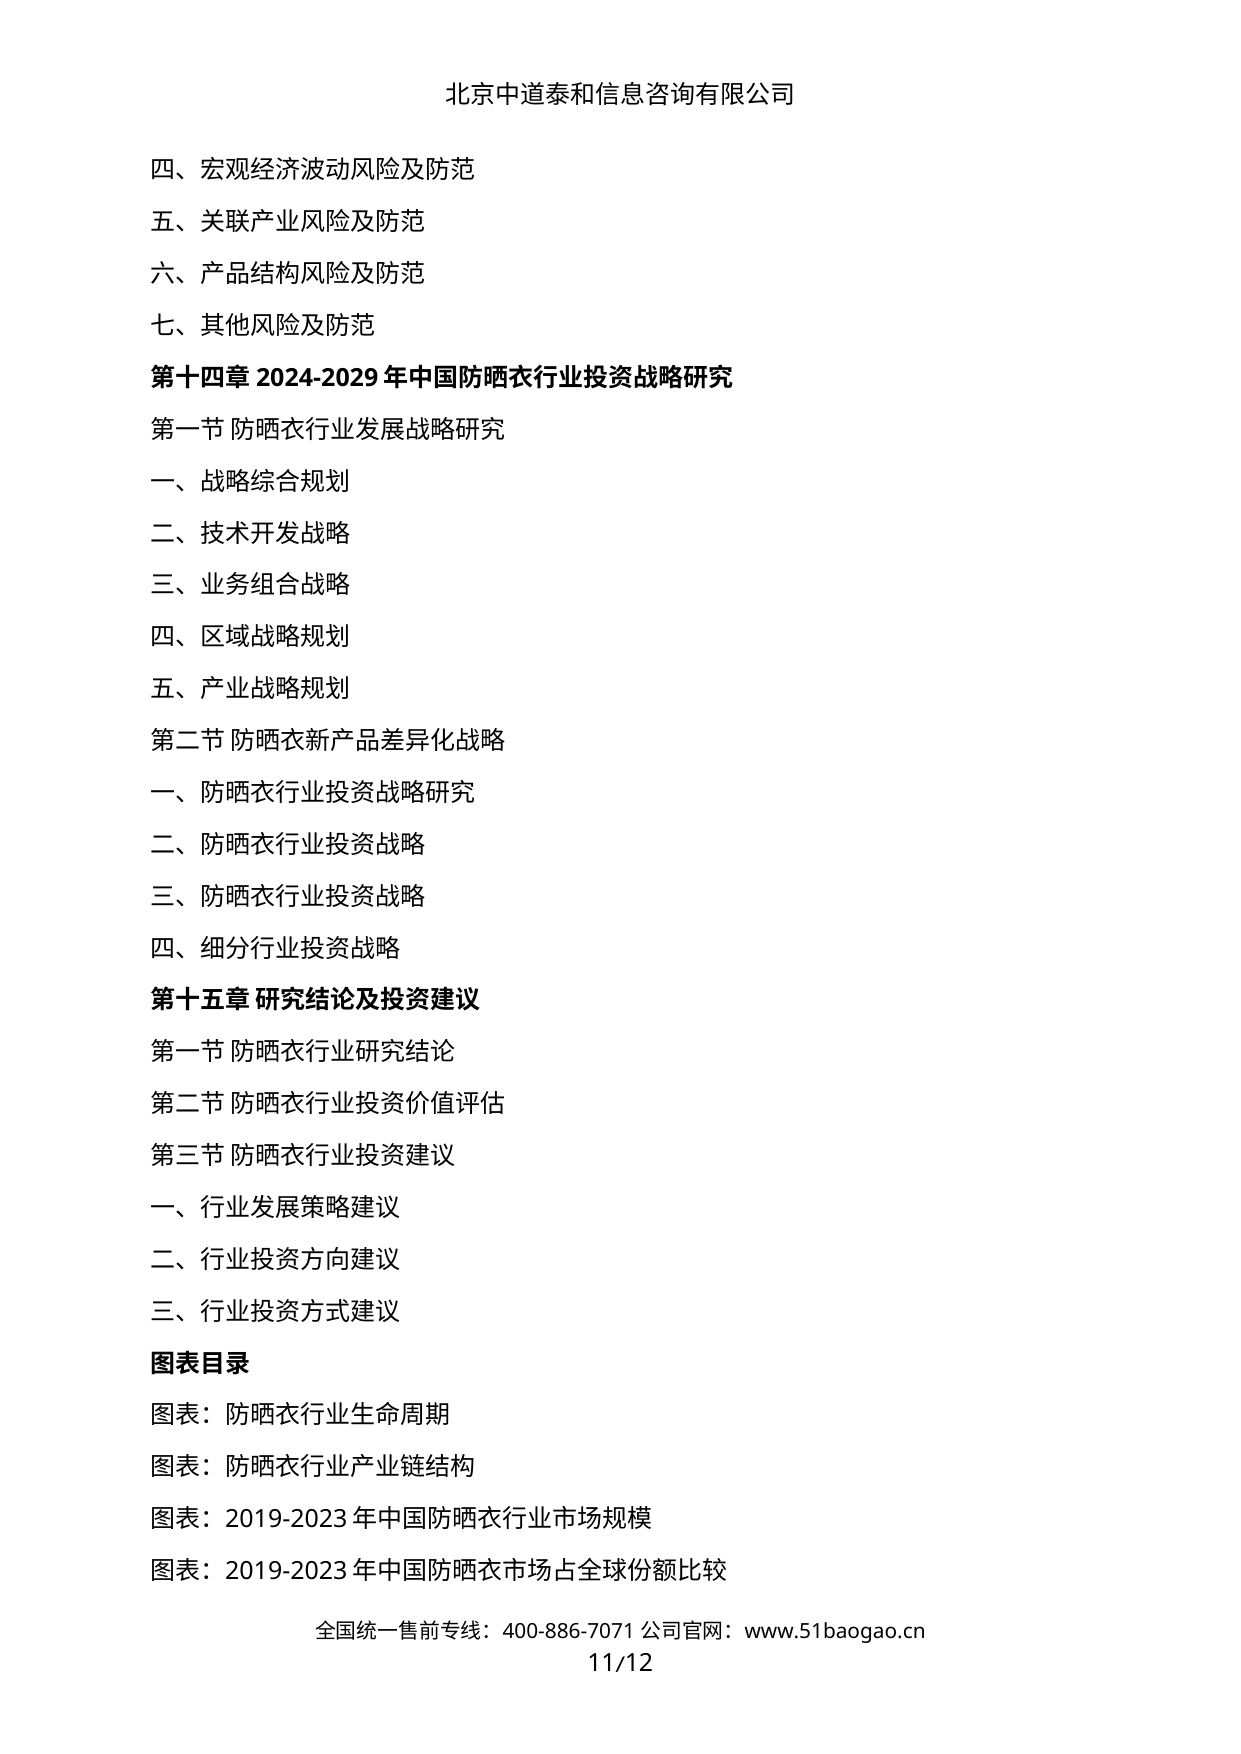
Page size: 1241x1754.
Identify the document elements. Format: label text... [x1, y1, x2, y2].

text 第一节 防晒衣行业研究结论 [150, 1032, 1090, 1068]
text 四、宏观经济波动风险及防范 [150, 150, 1090, 186]
text 图表：2019-2023年中国防晒衣市场占全球份额比较 [150, 1551, 1090, 1587]
text 第二节 防晒衣新产品差异化战略 [150, 721, 1090, 757]
text 第三节 防晒衣行业投资建议 [150, 1136, 1090, 1172]
text 五、关联产业风险及防范 [150, 202, 1090, 238]
text 三、行业投资方式建议 [150, 1291, 1090, 1327]
text 六、产品结构风险及防范 [150, 254, 1090, 290]
text 第一节 防晒衣行业发展战略研究 [150, 409, 1090, 446]
text 三、业务组合战略 [150, 565, 1090, 601]
text 一、战略综合规划 [150, 461, 1090, 497]
text 第十四章 2024-2029年中国防晒衣行业投资战略研究 [150, 357, 1090, 394]
text 二、技术开发战略 [150, 513, 1090, 549]
text 一、行业发展策略建议 [150, 1187, 1090, 1224]
text 图表：防晒衣行业生命周期 [150, 1395, 1090, 1431]
text 二、行业投资方向建议 [150, 1239, 1090, 1276]
text 图表：2019-2023年中国防晒衣行业市场规模 [150, 1499, 1090, 1535]
text 图表目录 [150, 1343, 1090, 1379]
text 图表：防晒衣行业产业链结构 [150, 1447, 1090, 1483]
text 第二节 防晒衣行业投资价值评估 [150, 1084, 1090, 1120]
text 五、产业战略规划 [150, 669, 1090, 705]
text 一、防晒衣行业投资战略研究 [150, 772, 1090, 809]
text 二、防晒衣行业投资战略 [150, 824, 1090, 861]
text 第十五章 研究结论及投资建议 [150, 980, 1090, 1016]
text 四、细分行业投资战略 [150, 928, 1090, 964]
text 七、其他风险及防范 [150, 306, 1090, 342]
text 三、防晒衣行业投资战略 [150, 876, 1090, 912]
text 四、区域战略规划 [150, 617, 1090, 653]
